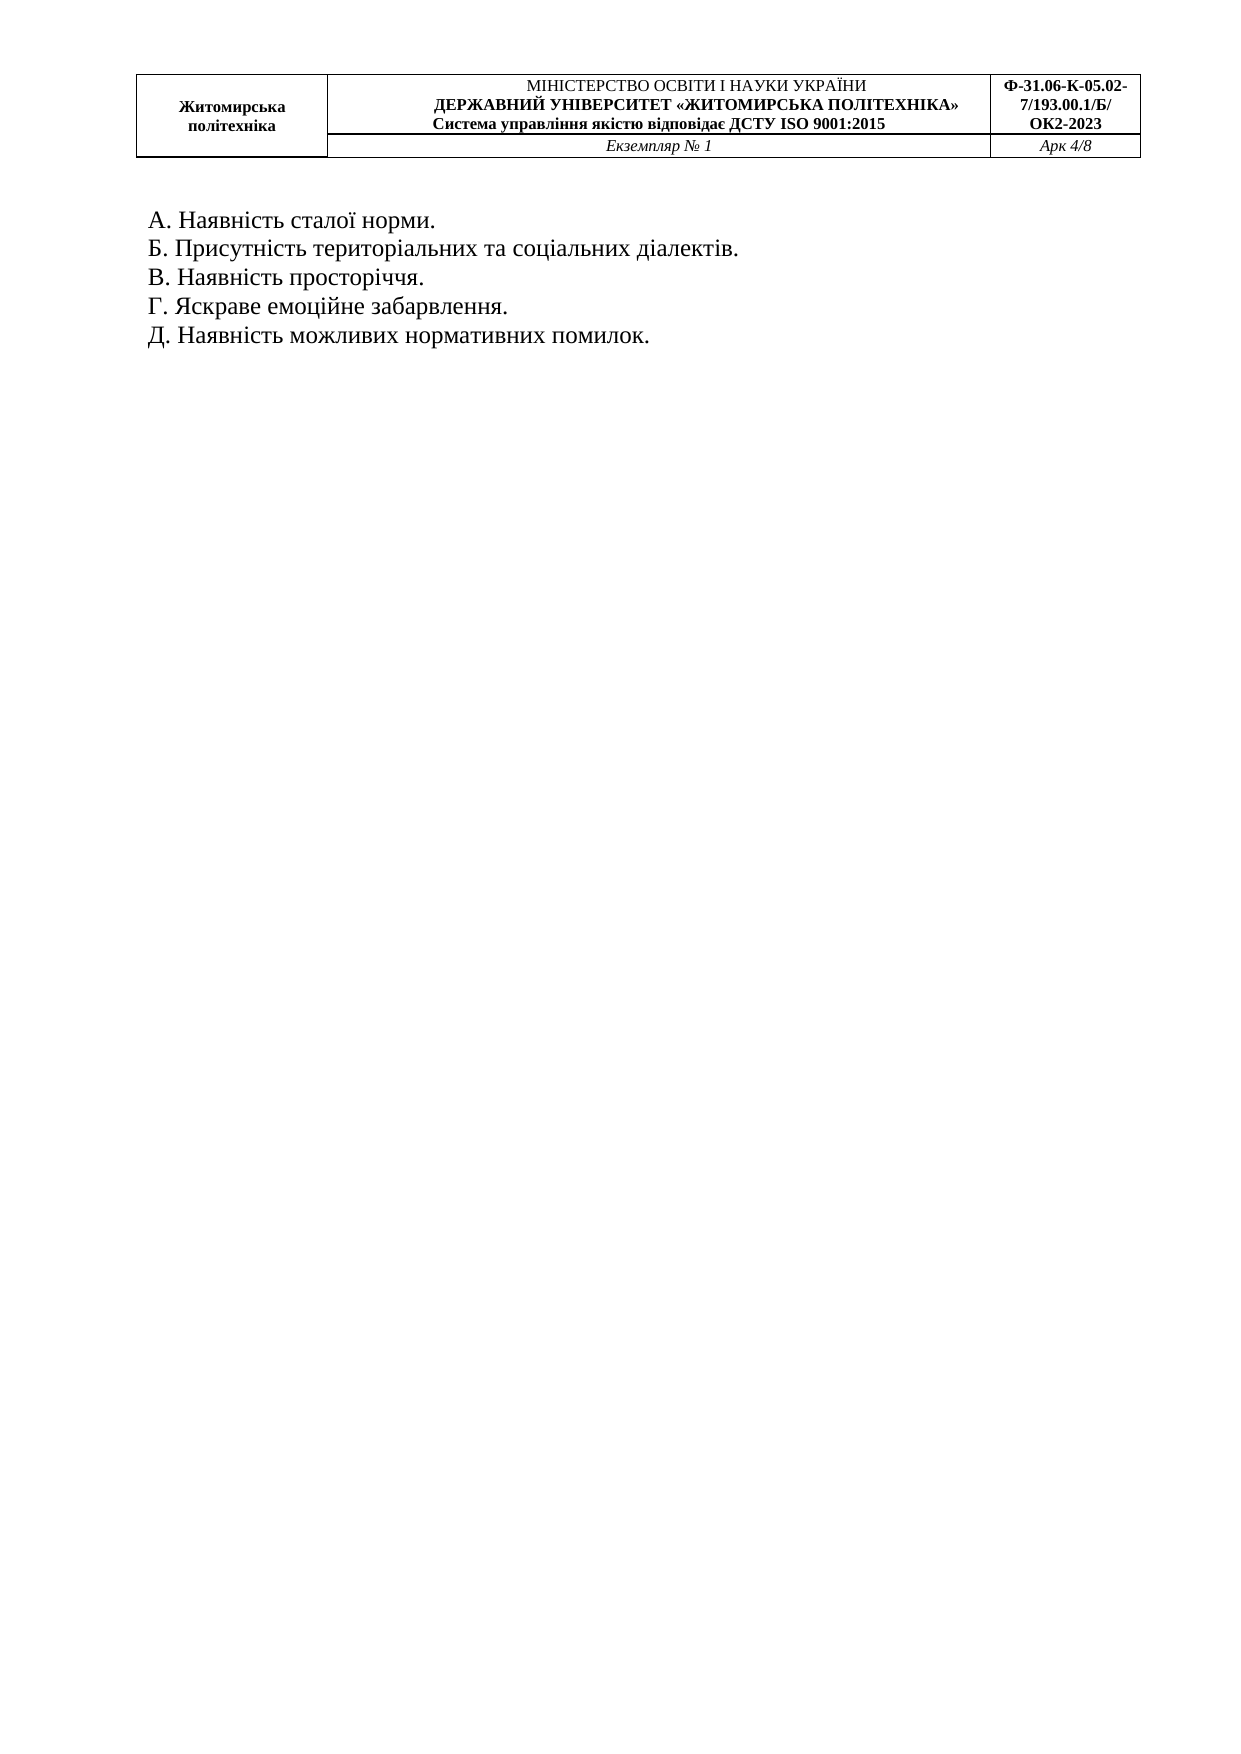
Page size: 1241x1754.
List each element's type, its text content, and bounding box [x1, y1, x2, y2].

text Г. Яскраве емоційне забарвлення. [148, 291, 1152, 320]
text В. Наявність просторіччя. [148, 262, 1152, 291]
text Б. Присутність територіальних та соціальних діалектів. [148, 233, 1152, 262]
text Д. Наявність можливих нормативних помилок. [148, 320, 1152, 348]
text А. Наявність сталої норми. [148, 205, 1152, 233]
